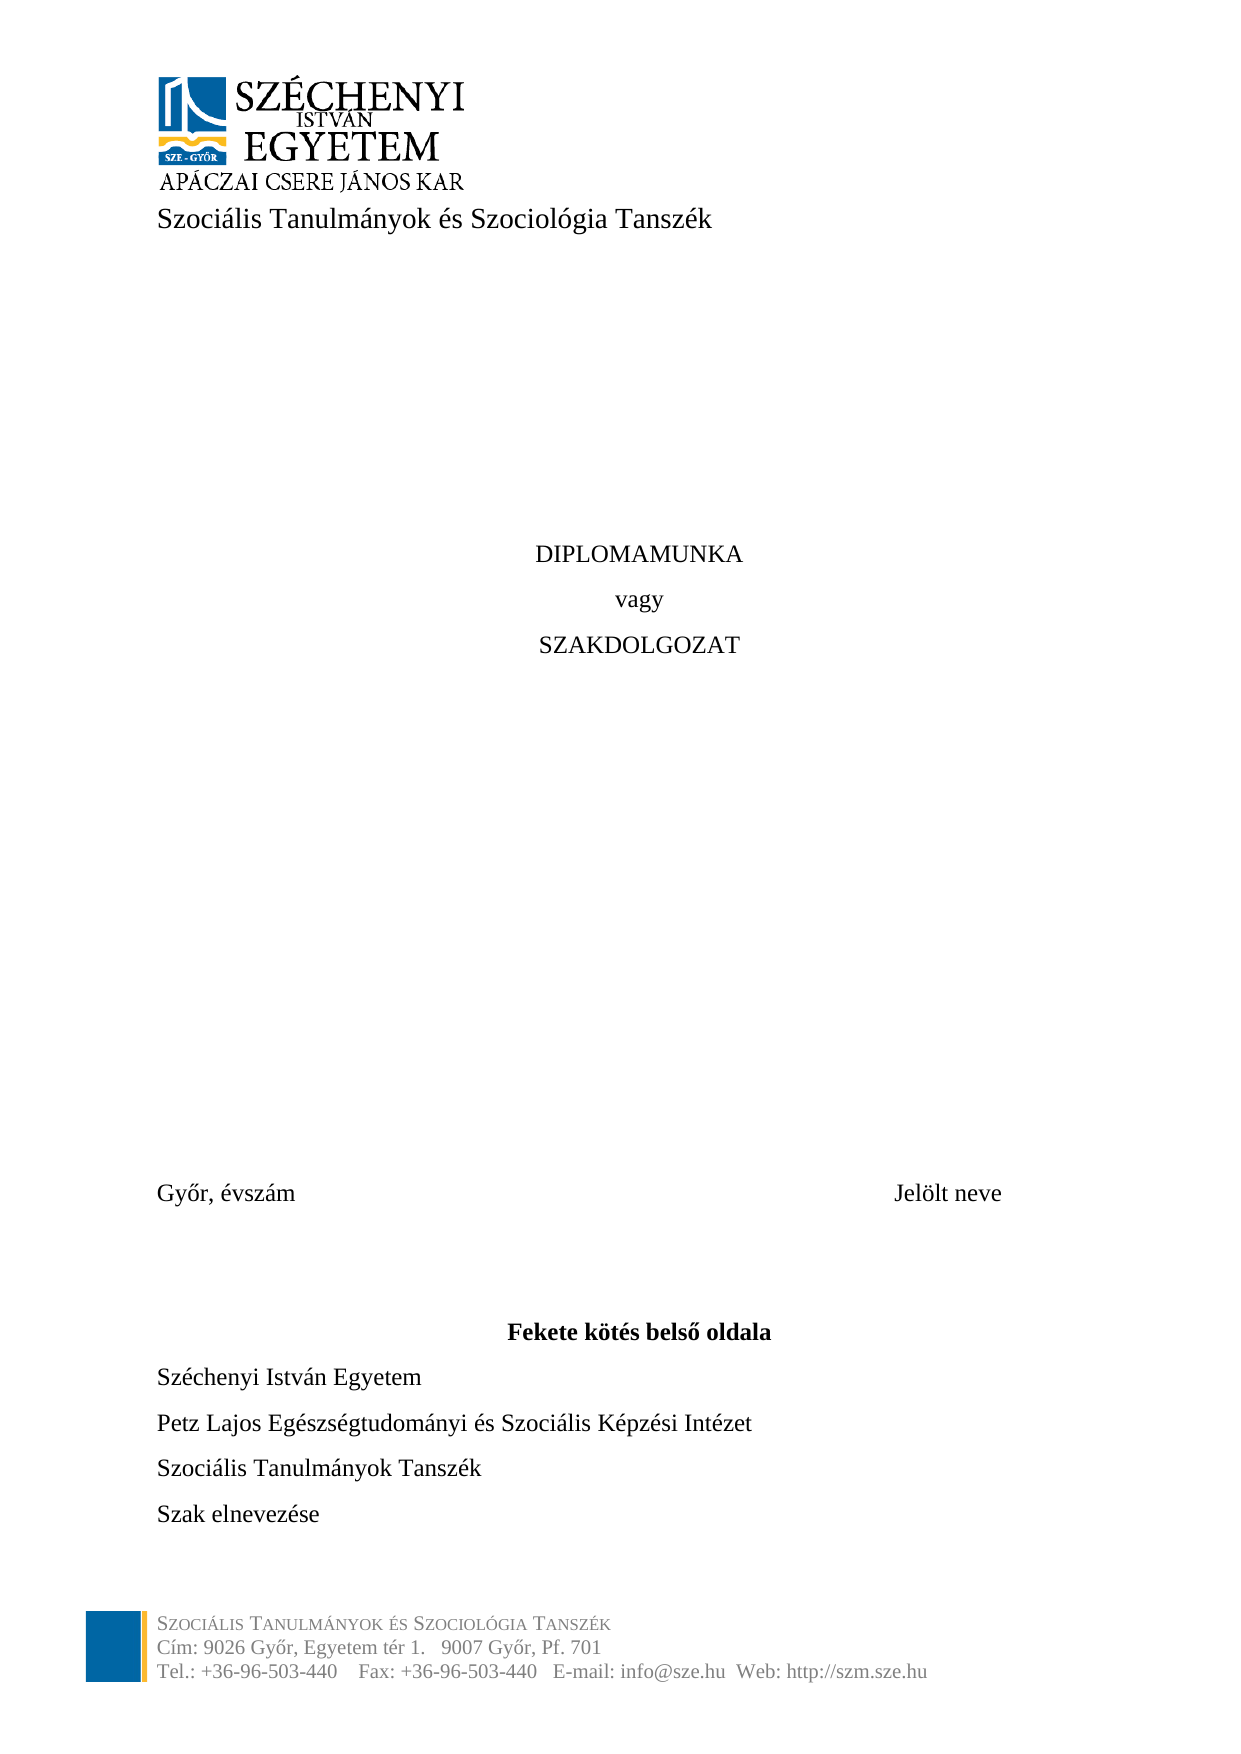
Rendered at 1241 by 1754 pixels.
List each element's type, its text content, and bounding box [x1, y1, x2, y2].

text Győr, évszám Jelölt neve [157, 1178, 1122, 1207]
text Szociális Tanulmányok Tanszék [157, 1453, 1122, 1482]
text Fekete kötés belső oldala [157, 1317, 1122, 1346]
text Széchenyi István Egyetem [157, 1362, 1122, 1391]
picture [85, 1611, 148, 1682]
text SZAKDOLGOZAT [157, 630, 1122, 659]
text Petz Lajos Egészségtudományi és Szociális Képzési Intézet [157, 1408, 1122, 1437]
picture [156, 73, 521, 195]
text Szak elnevezése [157, 1499, 1122, 1528]
text DIPLOMAMUNKA [157, 539, 1122, 568]
text vagy [157, 584, 1122, 613]
